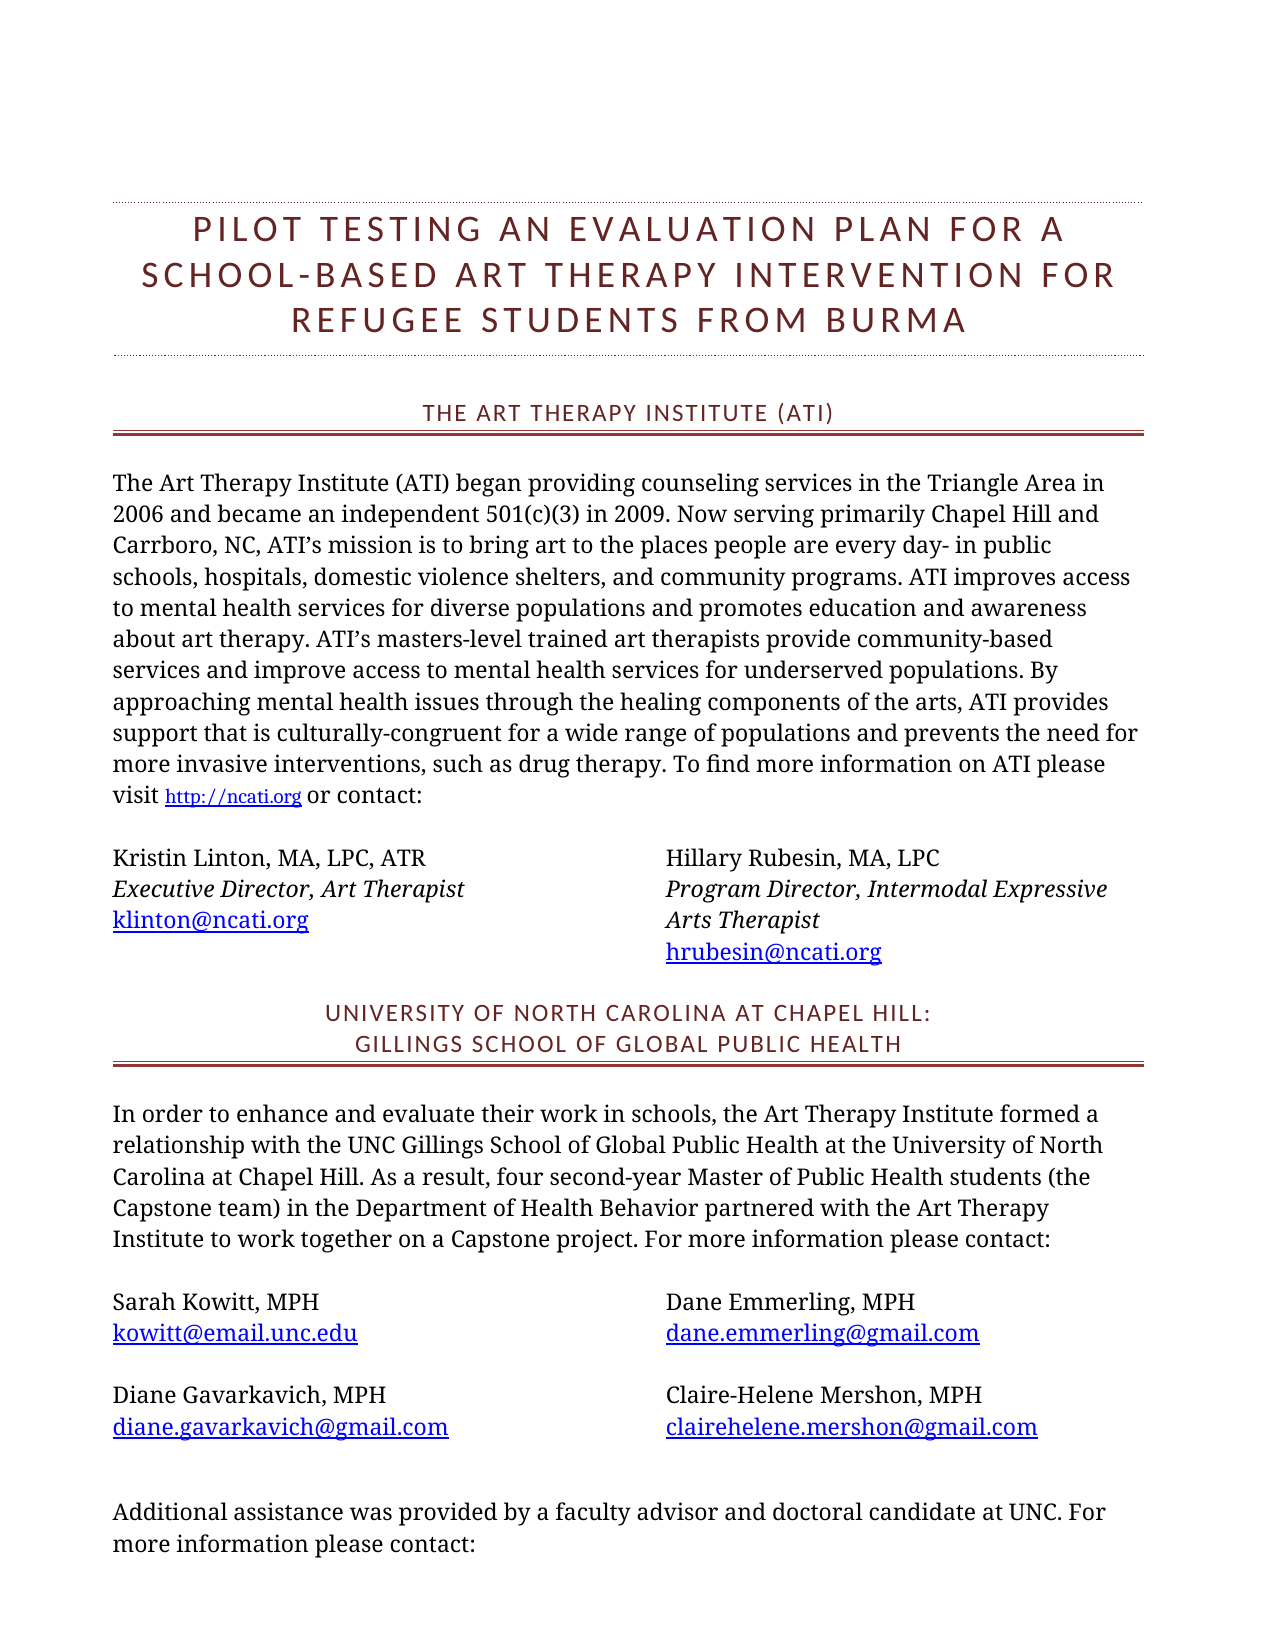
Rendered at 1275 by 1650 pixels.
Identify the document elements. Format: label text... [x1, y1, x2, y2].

subtitle Gillings School of Global Public Health [112, 1028, 1144, 1067]
text hrubesin@ncati.org [666, 936, 1144, 967]
text Diane Gavarkavich, MPH [112, 1379, 591, 1411]
text Kristin Linton, MA, LPC, ATR [112, 842, 591, 873]
text The Art Therapy Institute (ATI) began providing counseling services in the Triangle Area in 2006 and became an independent 501(c)(3) in 2009. Now serving primarily Chapel Hill and Carrboro, NC, ATI’s mission is to bring art to the places people are every day- in public schools, hospitals, domestic violence shelters, and community programs. ATI improves access to mental health services for diverse populations and promotes education and awareness about art therapy. ATI’s masters-level trained art therapists provide community-based services and improve access to mental health services for underserved populations. By approaching mental health issues through the healing components of the arts, ATI provides support that is culturally-congruent for a wide range of populations and prevents the need for more invasive interventions, such as drug therapy. To find more information on ATI please visit http://ncati.org or contact: [112, 467, 1144, 811]
text Dane Emmerling, MPH [666, 1286, 1144, 1317]
text Claire-Helene Mershon, MPH [666, 1379, 1144, 1411]
text clairehelene.mershon@gmail.com [666, 1411, 1144, 1442]
text Hillary Rubesin, MA, LPC [666, 842, 1144, 873]
text Program Director, Intermodal Expressive Arts Therapist [666, 873, 1144, 936]
text Executive Director, Art Therapist [112, 873, 591, 904]
text klinton@ncati.org [112, 904, 591, 936]
text diane.gavarkavich@gmail.com [112, 1411, 591, 1442]
subtitle University of North Carolina at Chapel Hill: [112, 997, 1144, 1028]
text Sarah Kowitt, MPH [112, 1286, 591, 1317]
text In order to enhance and evaluate their work in schools, the Art Therapy Institute formed a relationship with the UNC Gillings School of Global Public Health at the University of North Carolina at Chapel Hill. As a result, four second-year Master of Public Health students (the Capstone team) in the Department of Health Behavior partnered with the Art Therapy Institute to work together on a Capstone project. For more information please contact: [112, 1098, 1144, 1254]
subtitle The Art Therapy Institute (ATI) [112, 397, 1144, 436]
text dane.emmerling@gmail.com [666, 1317, 1144, 1348]
title Pilot testing an evaluation plan for a school-based art therapy intervention for refugee students from Burma [112, 202, 1144, 355]
text Additional assistance was provided by a faculty advisor and doctoral candidate at UNC. For more information please contact: [112, 1496, 1144, 1559]
text kowitt@email.unc.edu [112, 1317, 591, 1348]
